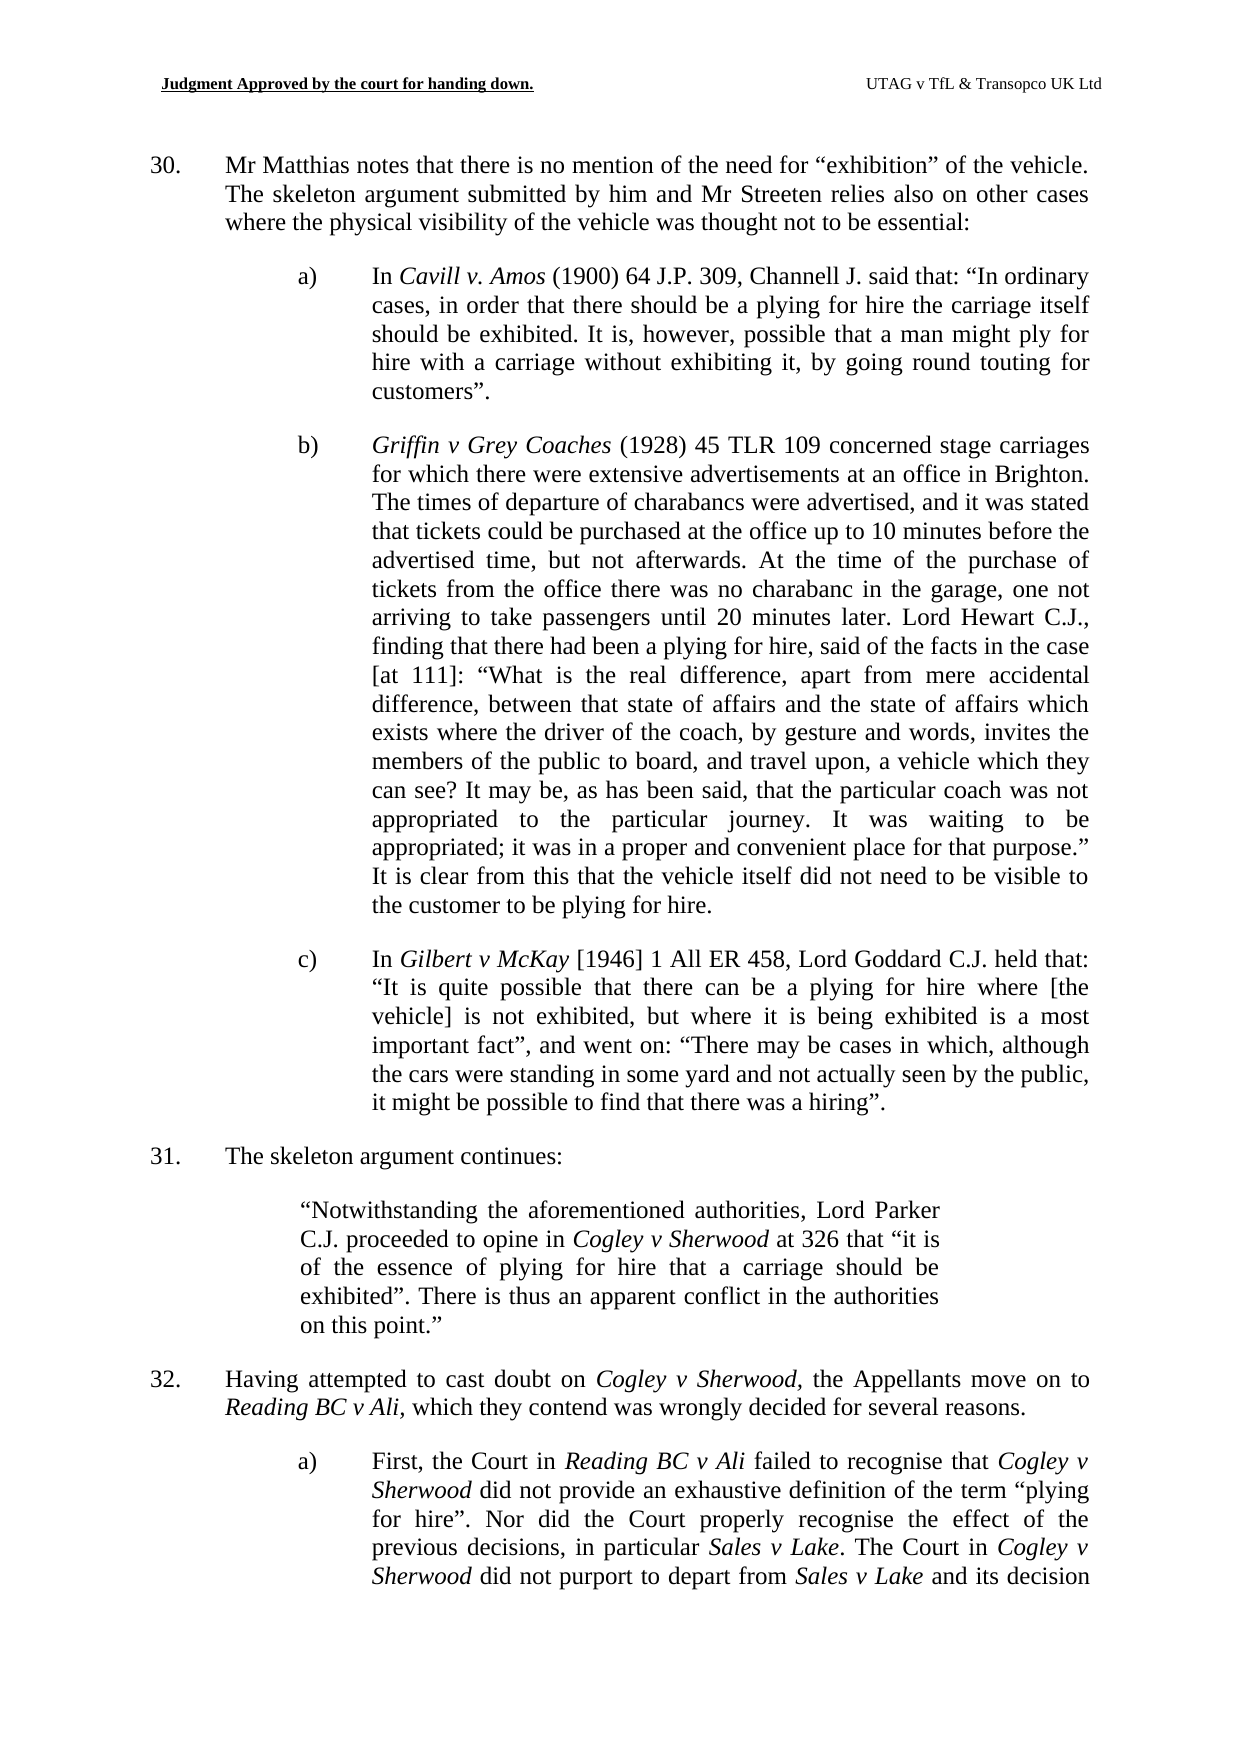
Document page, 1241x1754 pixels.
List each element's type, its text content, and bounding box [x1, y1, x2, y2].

text In Gilbert v McKay [1946] 1 All ER 458, Lord Goddard C.J. held that: “It is quite possible that there can be a plying for hire where [the vehicle] is not exhibited, but where it is being exhibited is a most important fact”, and went on: “There may be cases in which, although the cars were standing in some yard and not actually seen by the public, it might be possible to find that there was a hiring”. [298, 944, 1090, 1116]
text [298, 1446, 1090, 1590]
text Mr Matthias notes that there is no mention of the need for “exhibition” of the vehicle. The skeleton argument submitted by him and Mr Streeten relies also on other cases where the physical visibility of the vehicle was thought not to be essential: [150, 150, 1090, 236]
text Having attempted to cast doubt on Cogley v Sherwood, the Appellants move on to Reading BC v Ali, which they contend was wrongly decided for several reasons. [150, 1364, 1090, 1421]
text The skeleton argument continues: [150, 1141, 1090, 1170]
text Griffin v Grey Coaches (1928) 45 TLR 109 concerned stage carriages for which there were extensive advertisements at an office in Brighton. The times of departure of charabancs were advertised, and it was stated that tickets could be purchased at the office up to 10 minutes before the advertised time, but not afterwards. At the time of the purchase of tickets from the office there was no charabanc in the garage, one not arriving to take passengers until 20 minutes later. Lord Hewart C.J., finding that there had been a plying for hire, said of the facts in the case [at 111]: “What is the real difference, apart from mere accidental difference, between that state of affairs and the state of affairs which exists where the driver of the coach, by gesture and words, invites the members of the public to board, and travel upon, a vehicle which they can see? It may be, as has been said, that the particular coach was not appropriated to the particular journey. It was waiting to be appropriated; it was in a proper and convenient place for that purpose.” It is clear from this that the vehicle itself did not need to be visible to the customer to be plying for hire. [298, 430, 1090, 919]
text “Notwithstanding the aforementioned authorities, Lord Parker C.J. proceeded to opine in Cogley v Sherwood at 326 that “it is of the essence of plying for hire that a carriage should be exhibited”. There is thus an apparent conflict in the authorities on this point.” [300, 1195, 940, 1339]
text In Cavill v. Amos (1900) 64 J.P. 309, Channell J. said that: “In ordinary cases, in order that there should be a plying for hire the carriage itself should be exhibited. It is, however, possible that a man might ply for hire with a carriage without exhibiting it, by going round touting for customers”. [298, 261, 1090, 405]
